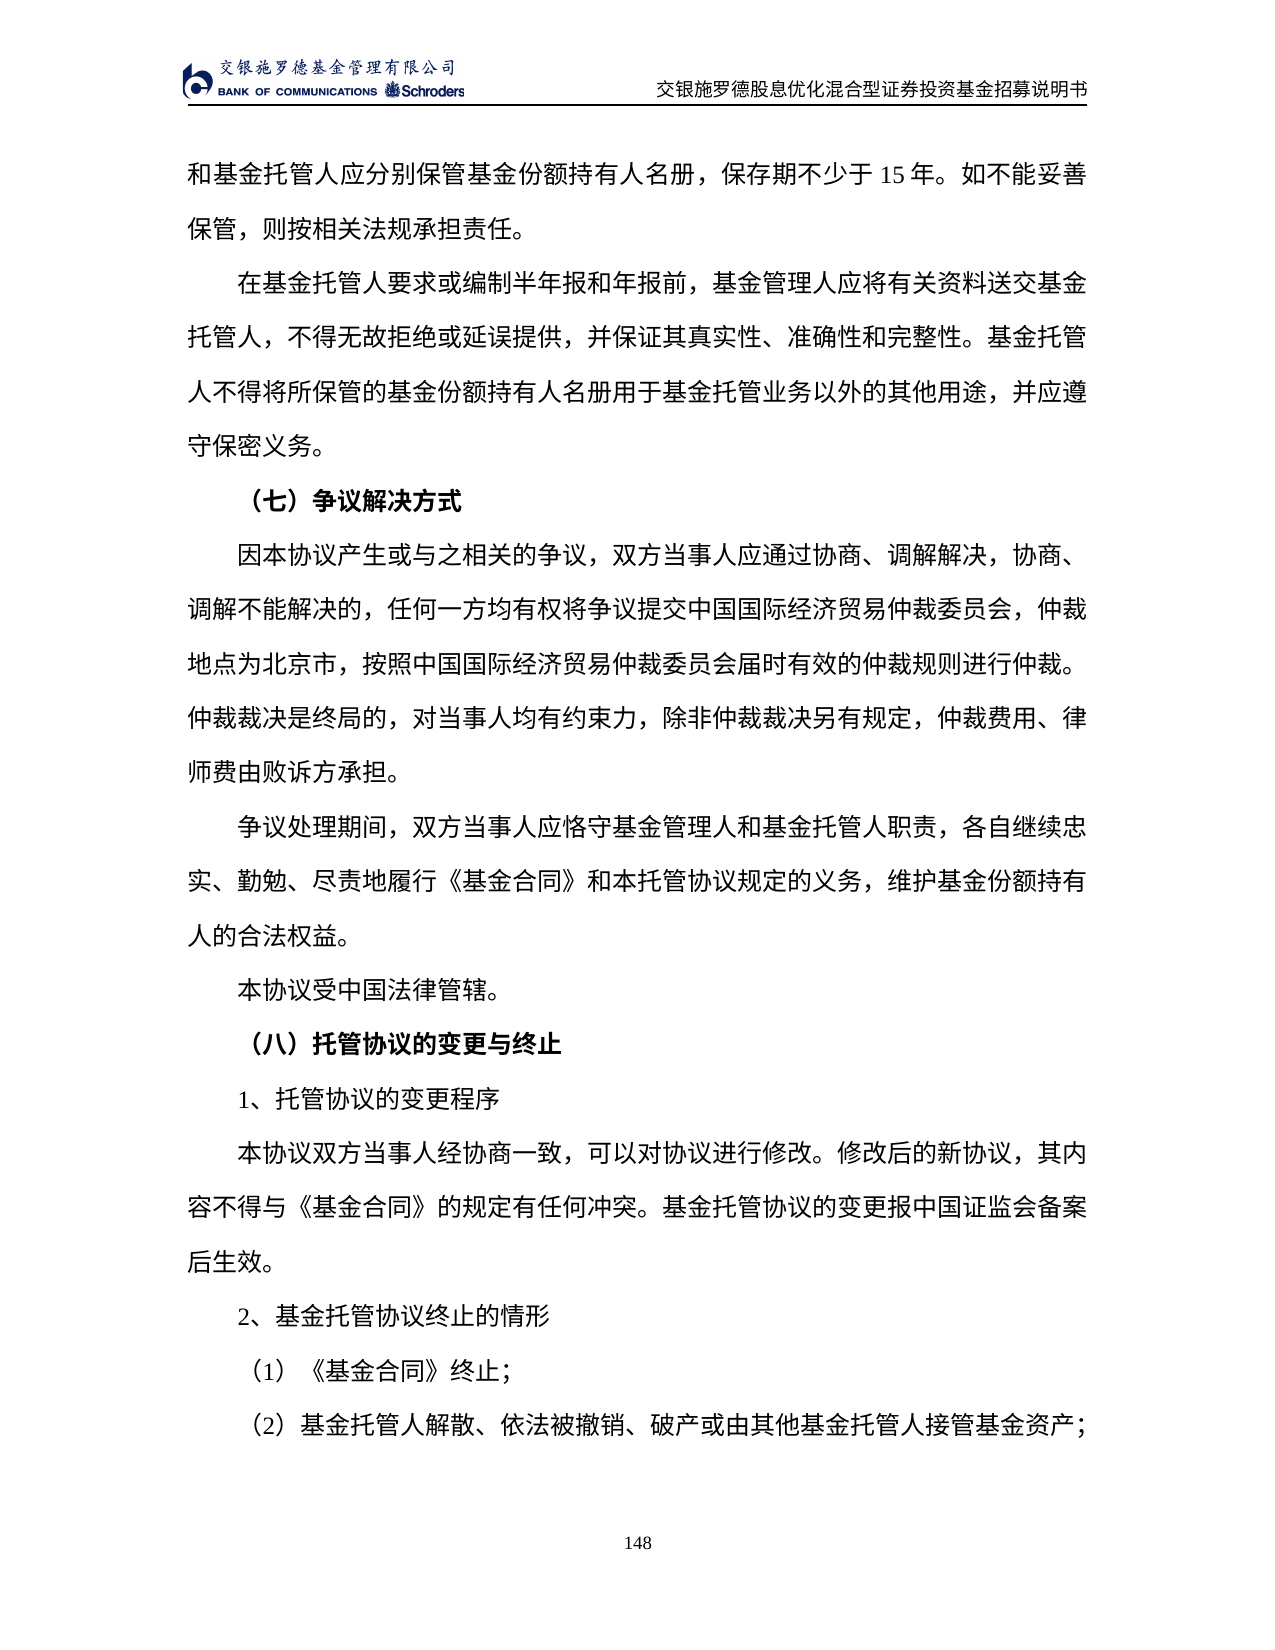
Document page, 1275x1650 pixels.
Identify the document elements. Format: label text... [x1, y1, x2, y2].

text 2、基金托管协议终止的情形 [187, 1297, 1087, 1333]
text 1、托管协议的变更程序 [187, 1079, 1087, 1115]
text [187, 155, 1087, 245]
text （七）争议解决方式 [187, 481, 1087, 517]
text （2）基金托管人解散、依法被撤销、破产或由其他基金托管人接管基金资产； [187, 1405, 1087, 1442]
text （八）托管协议的变更与终止 [187, 1025, 1087, 1061]
text （1）《基金合同》终止； [187, 1351, 1087, 1387]
text 在基金托管人要求或编制半年报和年报前，基金管理人应将有关资料送交基金托管人，不得无故拒绝或延误提供，并保证其真实性、准确性和完整性。基金托管人不得将所保管的基金份额持有人名册用于基金托管业务以外的其他用途，并应遵守保密义务。 [187, 263, 1087, 463]
text 本协议受中国法律管辖。 [187, 970, 1087, 1007]
text 争议处理期间，双方当事人应恪守基金管理人和基金托管人职责，各自继续忠实、勤勉、尽责地履行《基金合同》和本托管协议规定的义务，维护基金份额持有人的合法权益。 [187, 807, 1087, 952]
picture [182, 59, 464, 99]
text 因本协议产生或与之相关的争议，双方当事人应通过协商、调解解决，协商、调解不能解决的，任何一方均有权将争议提交中国国际经济贸易仲裁委员会，仲裁地点为北京市，按照中国国际经济贸易仲裁委员会届时有效的仲裁规则进行仲裁。仲裁裁决是终局的，对当事人均有约束力，除非仲裁裁决另有规定，仲裁费用、律师费由败诉方承担。 [187, 535, 1087, 789]
text 本协议双方当事人经协商一致，可以对协议进行修改。修改后的新协议，其内容不得与《基金合同》的规定有任何冲突。基金托管协议的变更报中国证监会备案后生效。 [187, 1133, 1087, 1278]
